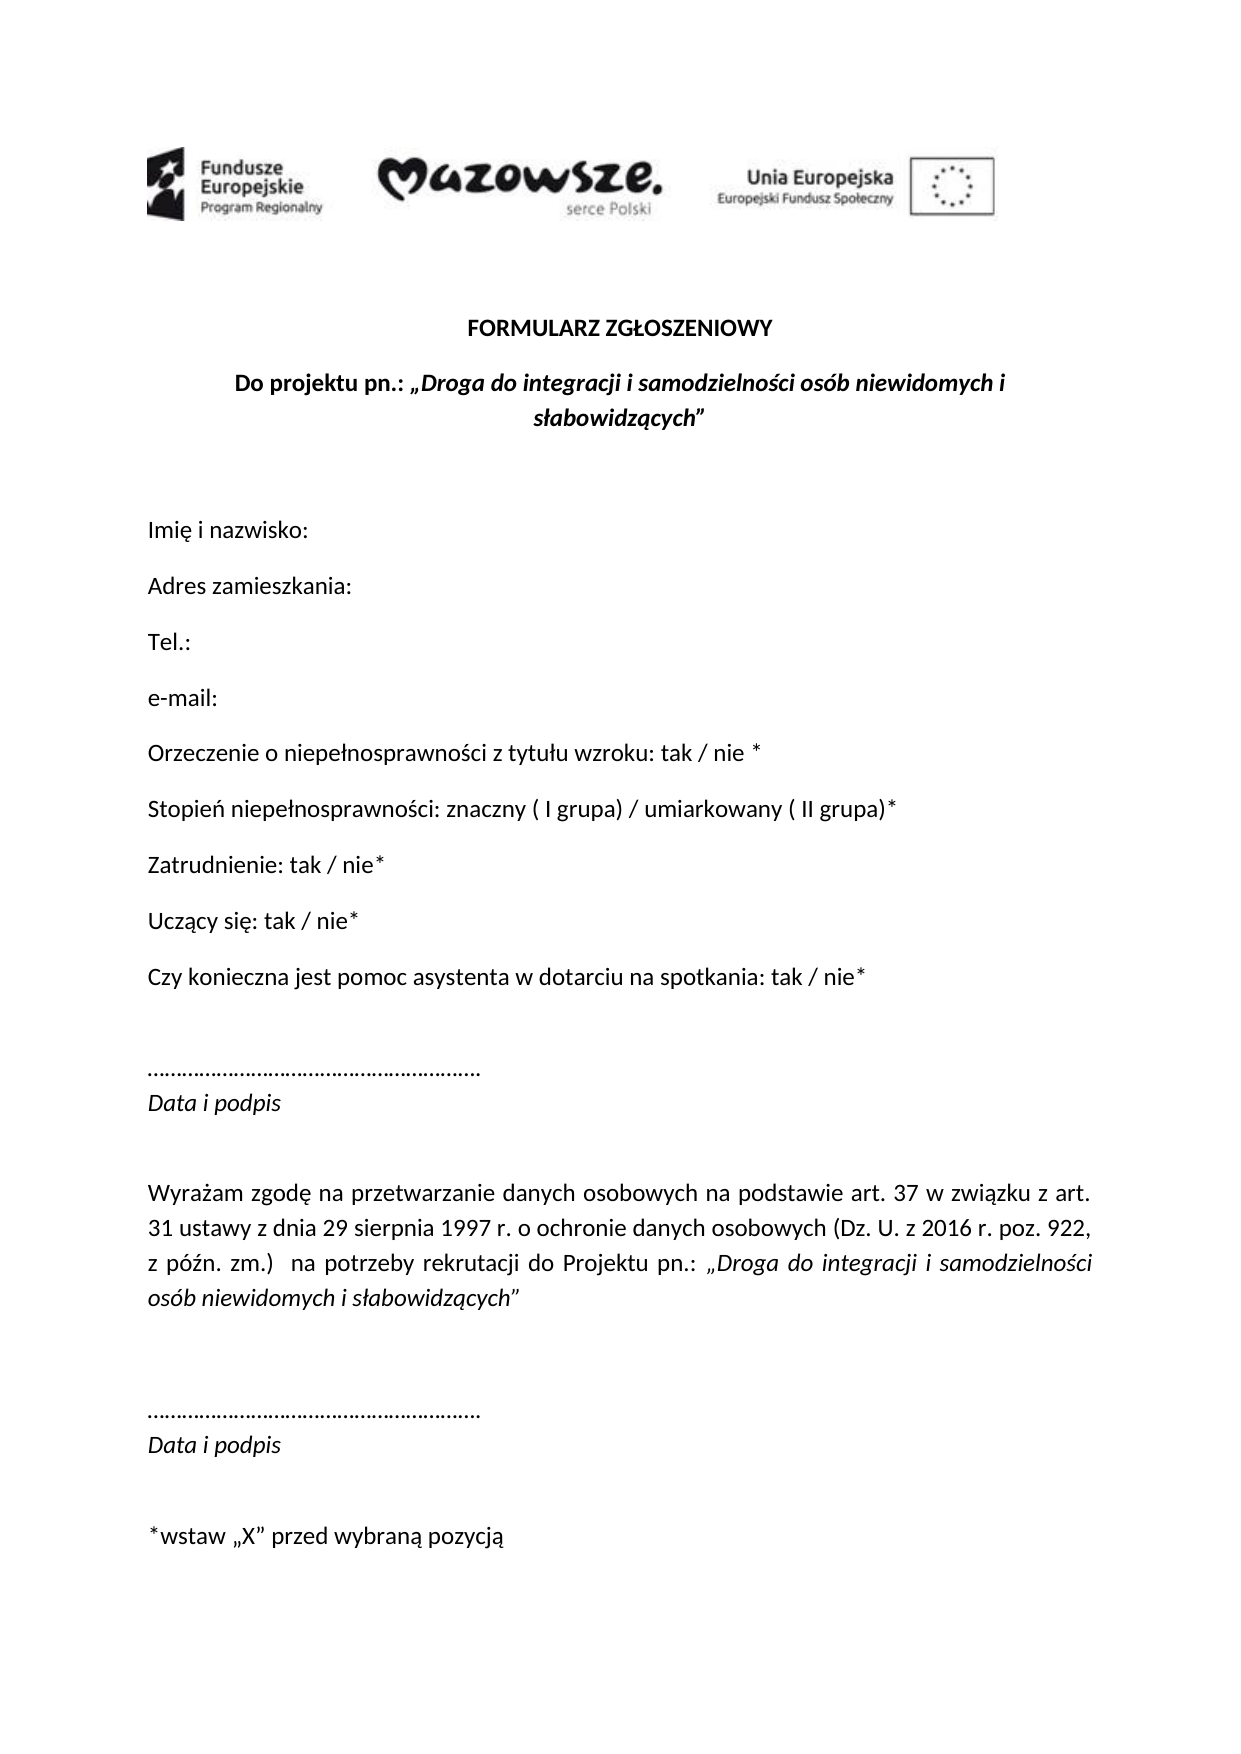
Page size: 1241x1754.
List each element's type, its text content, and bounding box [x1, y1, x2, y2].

picture [147, 147, 998, 221]
text …………………………………………………. [148, 1394, 1093, 1425]
text Tel.: [148, 626, 1093, 656]
text Do projektu pn.: „Droga do integracji i samodzielności osób niewidomych i słabowidzących” [148, 368, 1093, 433]
text Imię i nazwisko: [148, 514, 1093, 545]
text Stopień niepełnosprawności: znaczny ( I grupa) / umiarkowany ( II grupa)* [148, 793, 1093, 824]
text Zatrudnienie: tak / nie* [148, 849, 1093, 880]
text Adres zamieszkania: [148, 570, 1093, 601]
text Czy konieczna jest pomoc asystenta w dotarciu na spotkania: tak / nie* [148, 961, 1093, 991]
text e-mail: [148, 682, 1093, 712]
text Wyrażam zgodę na przetwarzanie danych osobowych na podstawie art. 37 w związku z art. 31 ustawy z dnia 29 sierpnia 1997 r. o ochronie danych osobowych (Dz. U. z 2016 r. poz. 922, z późn. zm.) na potrzeby rekrutacji do Projektu pn.: „Droga do integracji i samodzielności osób niewidomych i słabowidzących” [148, 1178, 1093, 1313]
text Uczący się: tak / nie* [148, 905, 1093, 936]
text *wstaw „X” przed wybraną pozycją [148, 1520, 1093, 1551]
text Orzeczenie o niepełnosprawności z tytułu wzroku: tak / nie * [148, 738, 1093, 768]
text …………………………………………………. [148, 1052, 1093, 1082]
text FORMULARZ ZGŁOSZENIOWY [148, 312, 1093, 342]
text Data i podpis [148, 1087, 1093, 1117]
text Data i podpis [148, 1429, 1093, 1460]
